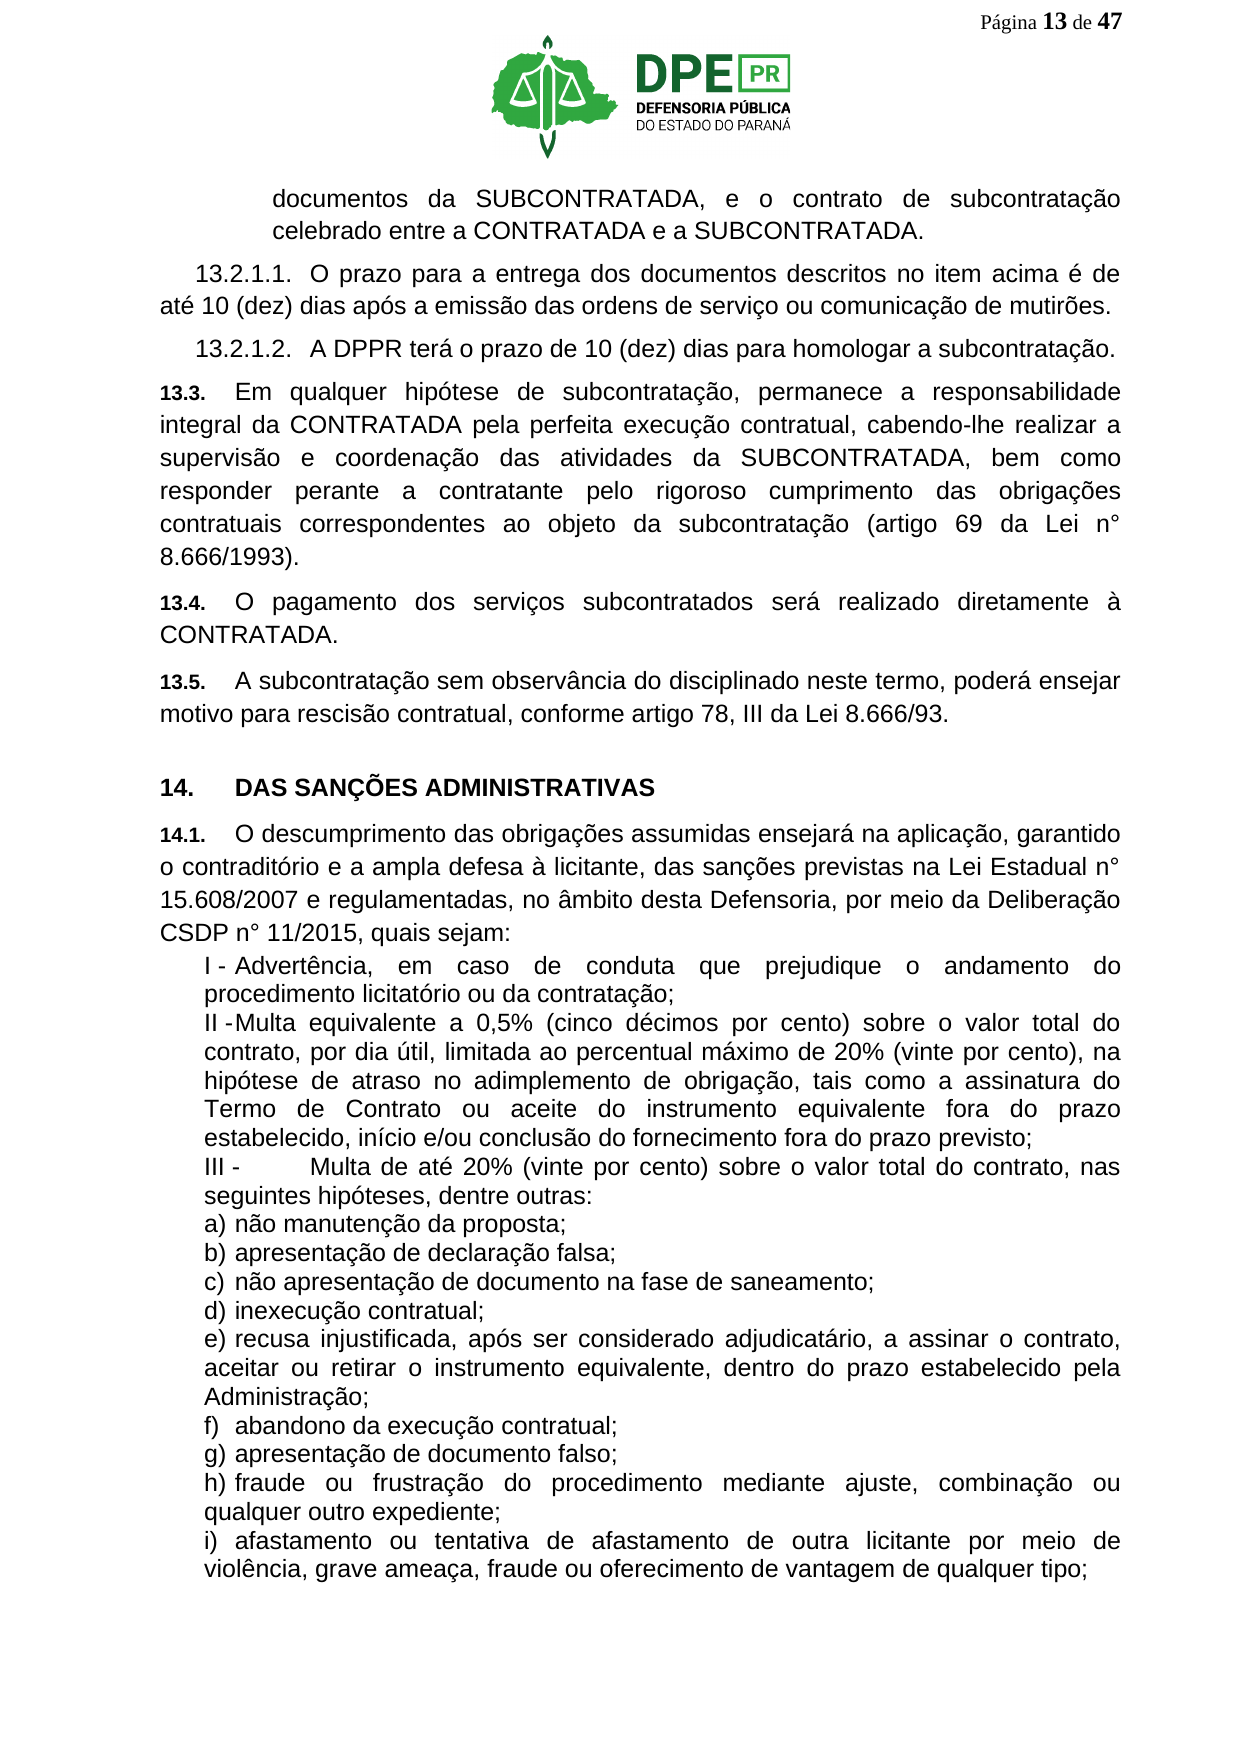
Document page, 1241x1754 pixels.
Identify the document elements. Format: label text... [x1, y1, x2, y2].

picture [491, 35, 790, 159]
text a) não manutenção da proposta; [204, 1209, 1122, 1238]
text I - Advertência, em caso de conduta que prejudique o andamento do procedimento licitatório ou da contratação; [204, 951, 1122, 1008]
text b) apresentação de declaração falsa; [204, 1238, 1122, 1267]
text i) afastamento ou tentativa de afastamento de outra licitante por meio de violência, grave ameaça, fraude ou oferecimento de vantagem de qualquer tipo; [204, 1526, 1122, 1583]
text f) abandono da execução contratual; [204, 1411, 1122, 1439]
text c) não apresentação de documento na fase de saneamento; [204, 1267, 1122, 1296]
text e) recusa injustificada, após ser considerado adjudicatário, a assinar o contrato, aceitar ou retirar o instrumento equivalente, dentro do prazo estabelecido pela Administração; [204, 1324, 1122, 1411]
list A DPPR terá o prazo de 10 (dez) dias para homologar a subcontratação. [159, 333, 1122, 364]
list O prazo para a entrega dos documentos descritos no item acima é de até 10 (dez) dias após a emissão das ordens de serviço ou comunicação de mutirões. [159, 258, 1122, 320]
text II - Multa equivalente a 0,5% (cinco décimos por cento) sobre o valor total do contrato, por dia útil, limitada ao percentual máximo de 20% (vinte por cento), na hipótese de atraso no adimplemento de obrigação, tais como a assinatura do Termo de Contrato ou aceite do instrumento equivalente fora do prazo estabelecido, início e/ou conclusão do fornecimento fora do prazo previsto; [204, 1008, 1122, 1152]
list O pagamento dos serviços subcontratados será realizado diretamente à CONTRATADA. [159, 587, 1122, 649]
list A subcontratação sem observância do disciplinado neste termo, poderá ensejar motivo para rescisão contratual, conforme artigo 78, III da Lei 8.666/93. [159, 666, 1122, 728]
text g) apresentação de documento falso; [204, 1439, 1122, 1468]
list O descumprimento das obrigações assumidas ensejará na aplicação, garantido o contraditório e a ampla defesa à licitante, das sanções previstas na Lei Estadual n° 15.608/2007 e regulamentadas, no âmbito desta Defensoria, por meio da Deliberação CSDP n° 11/2015, quais sejam: [159, 819, 1122, 946]
text III - Multa de até 20% (vinte por cento) sobre o valor total do contrato, nas seguintes hipóteses, dentre outras: [204, 1152, 1122, 1209]
text h) fraude ou frustração do procedimento mediante ajuste, combinação ou qualquer outro expediente; [204, 1468, 1122, 1526]
list DAS SANÇÕES ADMINISTRATIVAS [159, 773, 1122, 802]
list Em qualquer hipótese de subcontratação, permanece a responsabilidade integral da CONTRATADA pela perfeita execução contratual, cabendo-lhe realizar a supervisão e coordenação das atividades da SUBCONTRATADA, bem como responder perante a contratante pelo rigoroso cumprimento das obrigações contratuais correspondentes ao objeto da subcontratação (artigo 69 da Lei n° 8.666/1993). [159, 377, 1122, 571]
text d) inexecução contratual; [204, 1296, 1122, 1324]
